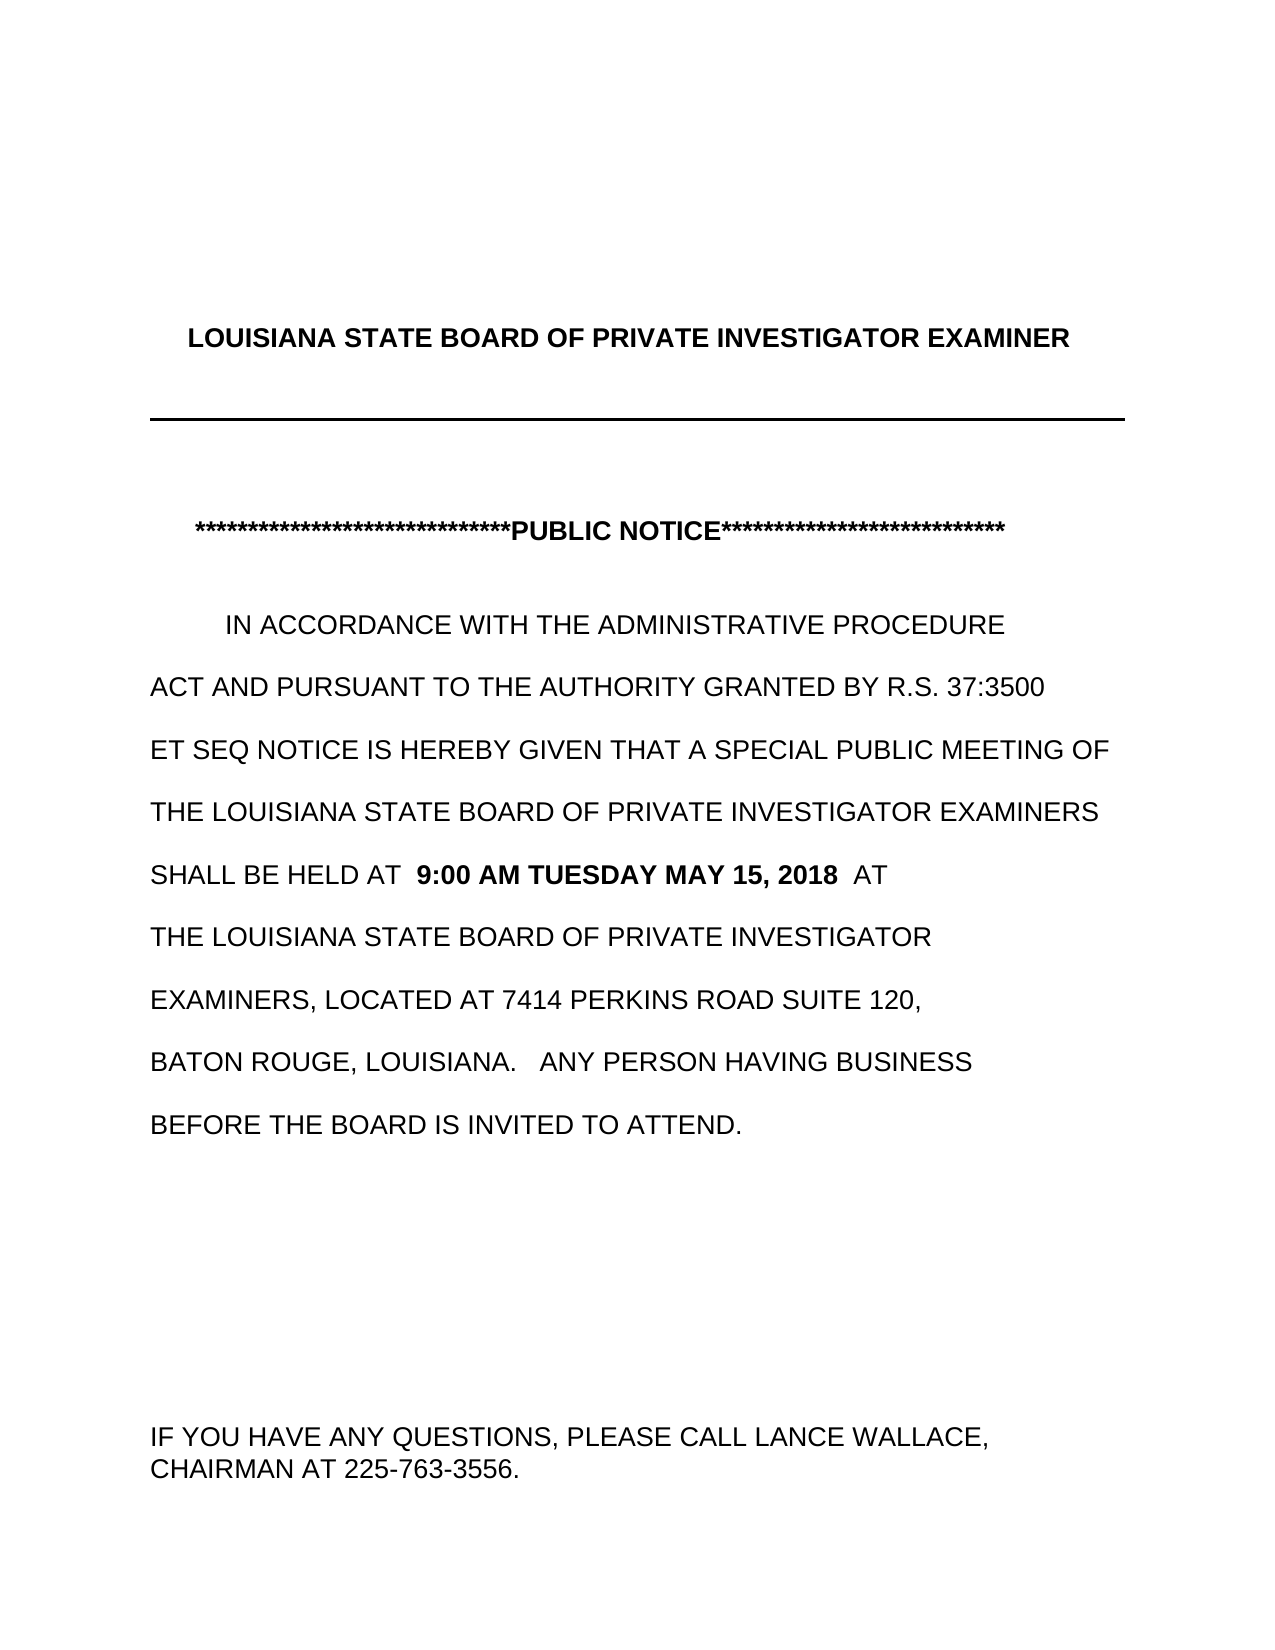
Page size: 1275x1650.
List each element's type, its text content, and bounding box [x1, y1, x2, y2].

text THE STATE BOARD OF PRIVATE INVESTIGATOR [150, 921, 1125, 953]
text IN ACCORDANCE WITH THE ADMINISTRATIVE PROCEDURE [150, 609, 1125, 640]
text CHAIRMAN AT 225-763-3556. [150, 1453, 1125, 1484]
text ET SEQ NOTICE IS HEREBY GIVEN THAT A SPECIAL PUBLIC MEETING OF [150, 734, 1125, 765]
text ******************************PUBLIC NOTICE*************************** [150, 515, 1125, 546]
subtitle STATE BOARD OF PRIVATE INVESTIGATOR EXAMINER [150, 322, 1125, 354]
text SHALL BE HELD AT 9:00 AM TUESDAY MAY 15, 2018 AT [150, 859, 1125, 890]
text BATON ROUGE, . ANY PERSON HAVING BUSINESS [150, 1046, 1125, 1078]
text THE LOUISIANA STATE BOARD OF PRIVATE INVESTIGATOR EXAMINERS [150, 796, 1125, 828]
text ACT AND PURSUANT TO THE AUTHORITY GRANTED BY R.S. 37:3500 [150, 671, 1125, 703]
text BEFORE THE BOARD IS INVITED TO ATTEND. [150, 1109, 1125, 1140]
text EXAMINERS, LOCATED AT 7414 PERKINS ROAD SUITE 120, [150, 984, 1125, 1015]
text IF YOU HAVE ANY QUESTIONS, PLEASE CALL LANCE WALLACE, [150, 1421, 1125, 1453]
